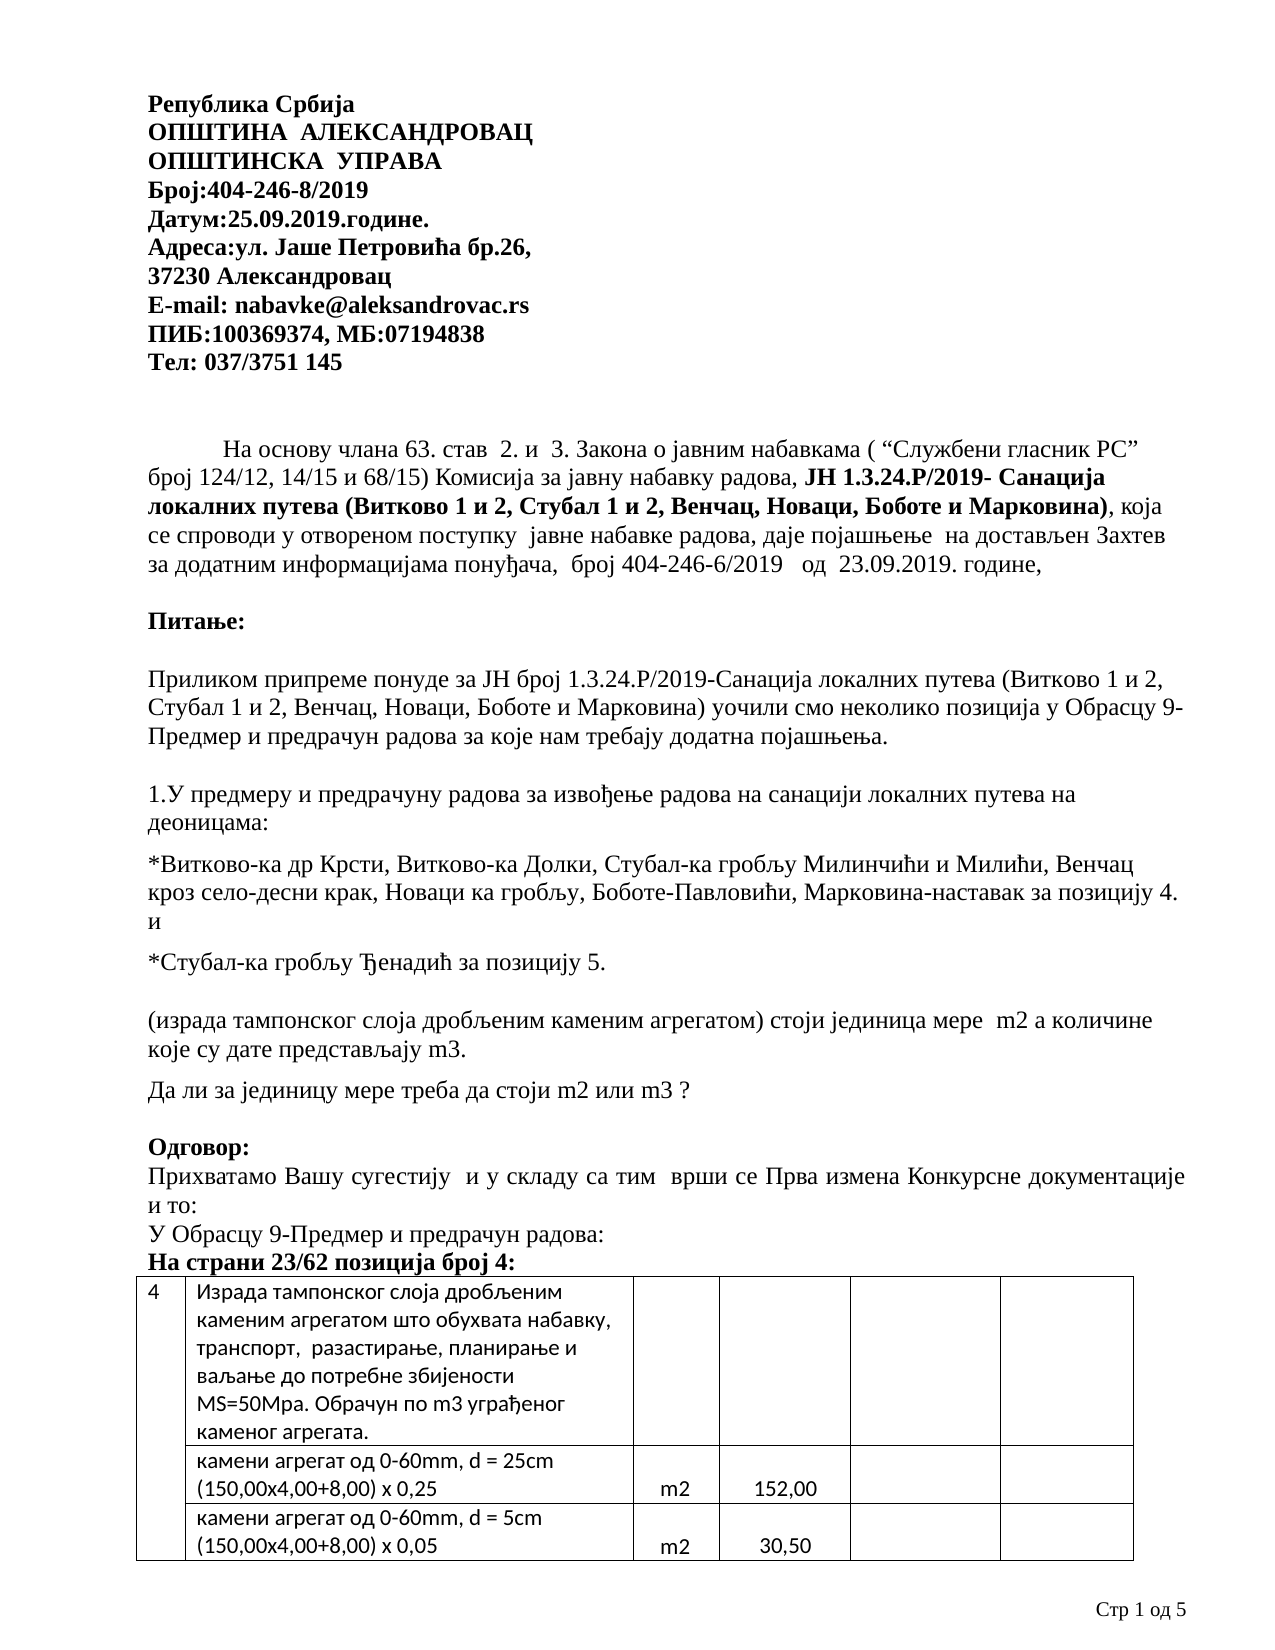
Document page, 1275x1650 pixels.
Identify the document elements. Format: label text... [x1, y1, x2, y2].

text Датум:25.09.2019.године. [148, 204, 1186, 232]
text На основу члана 63. став 2. и 3. Закона о јавним набавкама ( “Службени гласник РС” број 124/12, 14/15 и 68/15) Комисија за јавну набавку радова, ЈН 1.3.24.Р/2019- Санација локалних путева (Витково 1 и 2, Стубал 1 и 2, Венчац, Новаци, Боботе и Марковина), која се спроводи у отвореном поступку јавне набавке радова, даје појашњење на достављен Захтев за додатним информацијама понуђача, број 404-246-6/2019 од 23.09.2019. године, [148, 434, 1186, 577]
text Одговор: [148, 1132, 1186, 1161]
text На страни 23/62 позиција број 4: [148, 1247, 1186, 1276]
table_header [186, 1277, 633, 1445]
text ОПШТИНА АЛЕКСАНДРОВАЦ [148, 117, 1186, 146]
text 37230 Александровац [148, 261, 1186, 290]
text *Витково-ка др Крсти, Витково-ка Долки, Стубал-ка гробљу Милинчићи и Милићи, Венчац кроз село-десни крак, Новаци ка гробљу, Боботе-Павловићи, Марковина-наставак за позицију 4. и [148, 849, 1186, 935]
text (израда тампонског слоја дробљеним каменим агрегатом) стоји јединица мере m2 а количине које су дате представљају m3. [148, 1005, 1186, 1062]
text Приликом припреме понуде за ЈН број 1.3.24.Р/2019-Санација локалних путева (Витково 1 и 2, Стубал 1 и 2, Венчац, Новаци, Боботе и Марковина) уочили смо неколико позиција у Обрасцу 9-Предмер и предрачун радова за које нам требају додатна појашњења. [148, 664, 1186, 750]
text Да ли за јединицу мере треба да стоји m2 или m3 ? [148, 1075, 1186, 1104]
text E-mail: nabavke@aleksandrovac.rs [148, 290, 1186, 319]
table_cell камени агрегат од 0-60mm, d = 5cm (150,00х4,00+8,00) х 0,05 [186, 1504, 633, 1560]
text Прихватамо Вашу сугестију и у складу са тим врши се Прва измена Конкурсне документације и то: [148, 1161, 1186, 1219]
text 1.У предмеру и предрачуну радова за извођење радова на санацији локалних путева на деоницама: [148, 779, 1186, 836]
text Број:404-246-8/2019 [148, 175, 1186, 204]
table_cell [851, 1446, 1000, 1502]
table_header [1001, 1277, 1133, 1445]
table_header [851, 1277, 1000, 1445]
table_header 4 [137, 1277, 185, 1560]
table_cell m2 [634, 1446, 719, 1502]
table_header [720, 1277, 850, 1445]
table_cell m2 [634, 1504, 719, 1560]
text Адреса:ул. Јаше Петровића бр.26, [148, 232, 1186, 261]
text *Стубал-ка гробљу Ђенадић за позицију 5. [148, 947, 1186, 976]
table_cell [1001, 1446, 1133, 1502]
text Тел: 037/3751 145 [148, 347, 1186, 376]
table_cell [1001, 1504, 1133, 1560]
text ПИБ:100369374, МБ:07194838 [148, 319, 1186, 347]
text Питање: [148, 606, 1186, 635]
table_header [634, 1277, 719, 1445]
table_cell 30,50 [720, 1504, 850, 1560]
text ОПШТИНСКА УПРАВА [148, 146, 1186, 175]
text У Обрасцу 9-Предмер и предрачун радова: [148, 1219, 1186, 1247]
text Република Србија [148, 89, 1186, 117]
table_cell 152,00 [720, 1446, 850, 1502]
table_cell камени агрегат од 0-60mm, d = 25cm (150,00х4,00+8,00) х 0,25 [186, 1446, 633, 1502]
table_cell [851, 1504, 1000, 1560]
